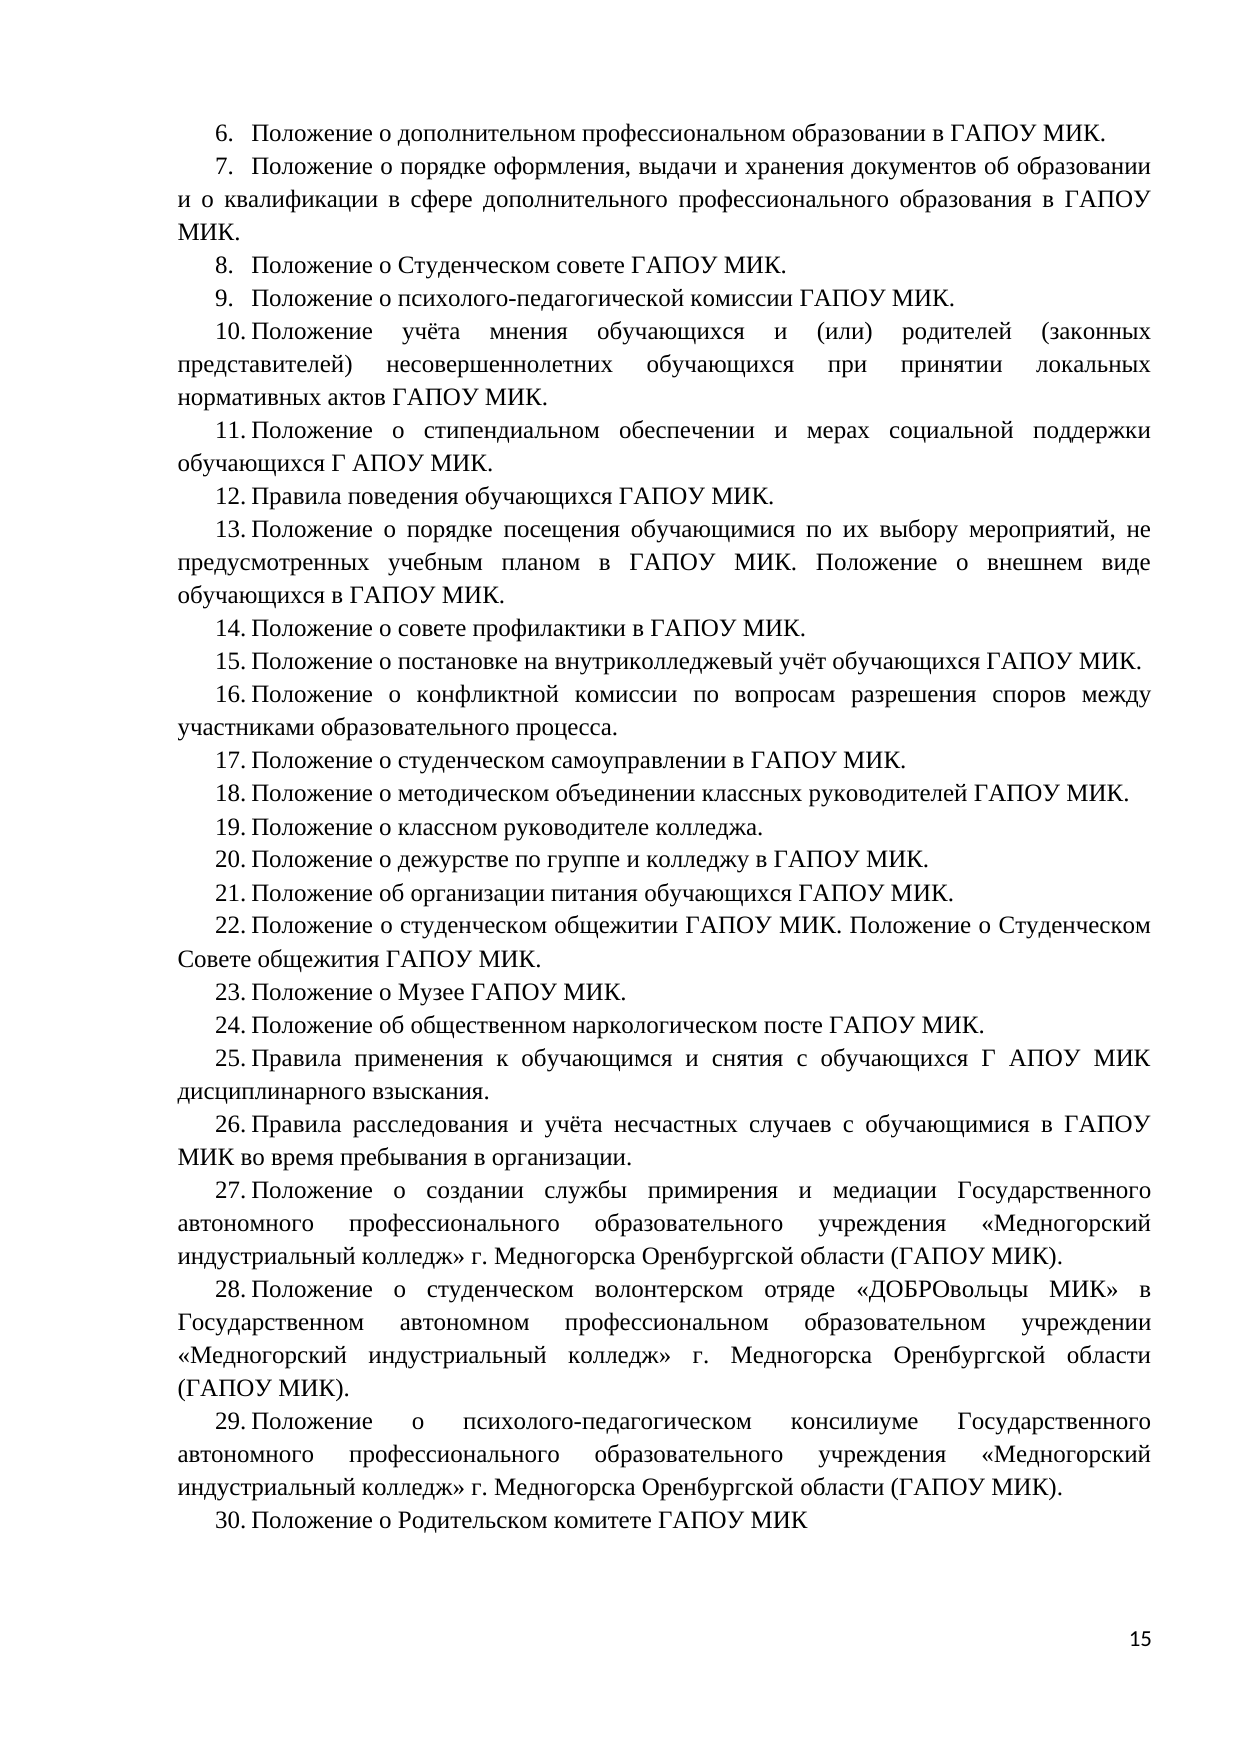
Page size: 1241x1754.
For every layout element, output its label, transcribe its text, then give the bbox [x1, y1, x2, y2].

list Положение об общественном наркологическом посте ГАПОУ МИК. [177, 1010, 1152, 1038]
list Положение о классном руководителе колледжа. [177, 812, 1152, 840]
list Положение о Родительском комитете ГАПОУ МИК [177, 1505, 1152, 1534]
list Положение о стипендиальном обеспечении и мерах социальной поддержки обучающихся Г АПОУ МИК. [177, 415, 1152, 477]
list Положение о студенческом общежитии ГАПОУ МИК. Положение о Студенческом Совете общежития ГАПОУ МИК. [177, 911, 1152, 972]
list Положение об организации питания обучающихся ГАПОУ МИК. [177, 878, 1152, 906]
list Положение о порядке посещения обучающимися по их выбору мероприятий, не предусмотренных учебным планом в ГАПОУ МИК. Положение о внешнем виде обучающихся в ГАПОУ МИК. [177, 514, 1152, 609]
list Правила расследования и учёта несчастных случаев с обучающимися в ГАПОУ МИК во время пребывания в организации. [177, 1109, 1152, 1171]
list Положение о Музее ГАПОУ МИК. [177, 977, 1152, 1005]
list Положение о студенческом самоуправлении в ГАПОУ МИК. [177, 746, 1152, 774]
list Положение о психолого-педагогической комиссии ГАПОУ МИК. [177, 283, 1152, 312]
list Положение о дежурстве по группе и колледжу в ГАПОУ МИК. [177, 844, 1152, 873]
list Положение о создании службы примирения и медиации Государственного автономного профессионального образовательного учреждения «Медногорский индустриальный колледж» г. Медногорска Оренбургской области (ГАПОУ МИК). [177, 1175, 1152, 1269]
list Положение о дополнительном профессиональном образовании в ГАПОУ МИК. [177, 118, 1152, 147]
list Положение о психолого-педагогическом консилиуме Государственного автономного профессионального образовательного учреждения «Медногорский индустриальный колледж» г. Медногорска Оренбургской области (ГАПОУ МИК). [177, 1406, 1152, 1501]
list Положение о Студенческом совете ГАПОУ МИК. [177, 250, 1152, 279]
list Правила применения к обучающимся и снятия с обучающихся Г АПОУ МИК дисциплинарного взыскания. [177, 1043, 1152, 1104]
list Положение о студенческом волонтерском отряде «ДОБРОвольцы МИК» в Государственном автономном профессиональном образовательном учреждении «Медногорский индустриальный колледж» г. Медногорска Оренбургской области (ГАПОУ МИК). [177, 1274, 1152, 1402]
list Положение о методическом объединении классных руководителей ГАПОУ МИК. [177, 778, 1152, 807]
list Положение о постановке на внутриколледжевый учёт обучающихся ГАПОУ МИК. [177, 646, 1152, 675]
list Положение о порядке оформления, выдачи и хранения документов об образовании и о квалификации в сфере дополнительного профессионального образования в ГАПОУ МИК. [177, 151, 1152, 246]
list Положение о совете профилактики в ГАПОУ МИК. [177, 613, 1152, 642]
list Положение учёта мнения обучающихся и (или) родителей (законных представителей) несовершеннолетних обучающихся при принятии локальных нормативных актов ГАПОУ МИК. [177, 316, 1152, 411]
list Правила поведения обучающихся ГАПОУ МИК. [177, 481, 1152, 510]
list Положение о конфликтной комиссии по вопросам разрешения споров между участниками образовательного процесса. [177, 679, 1152, 741]
